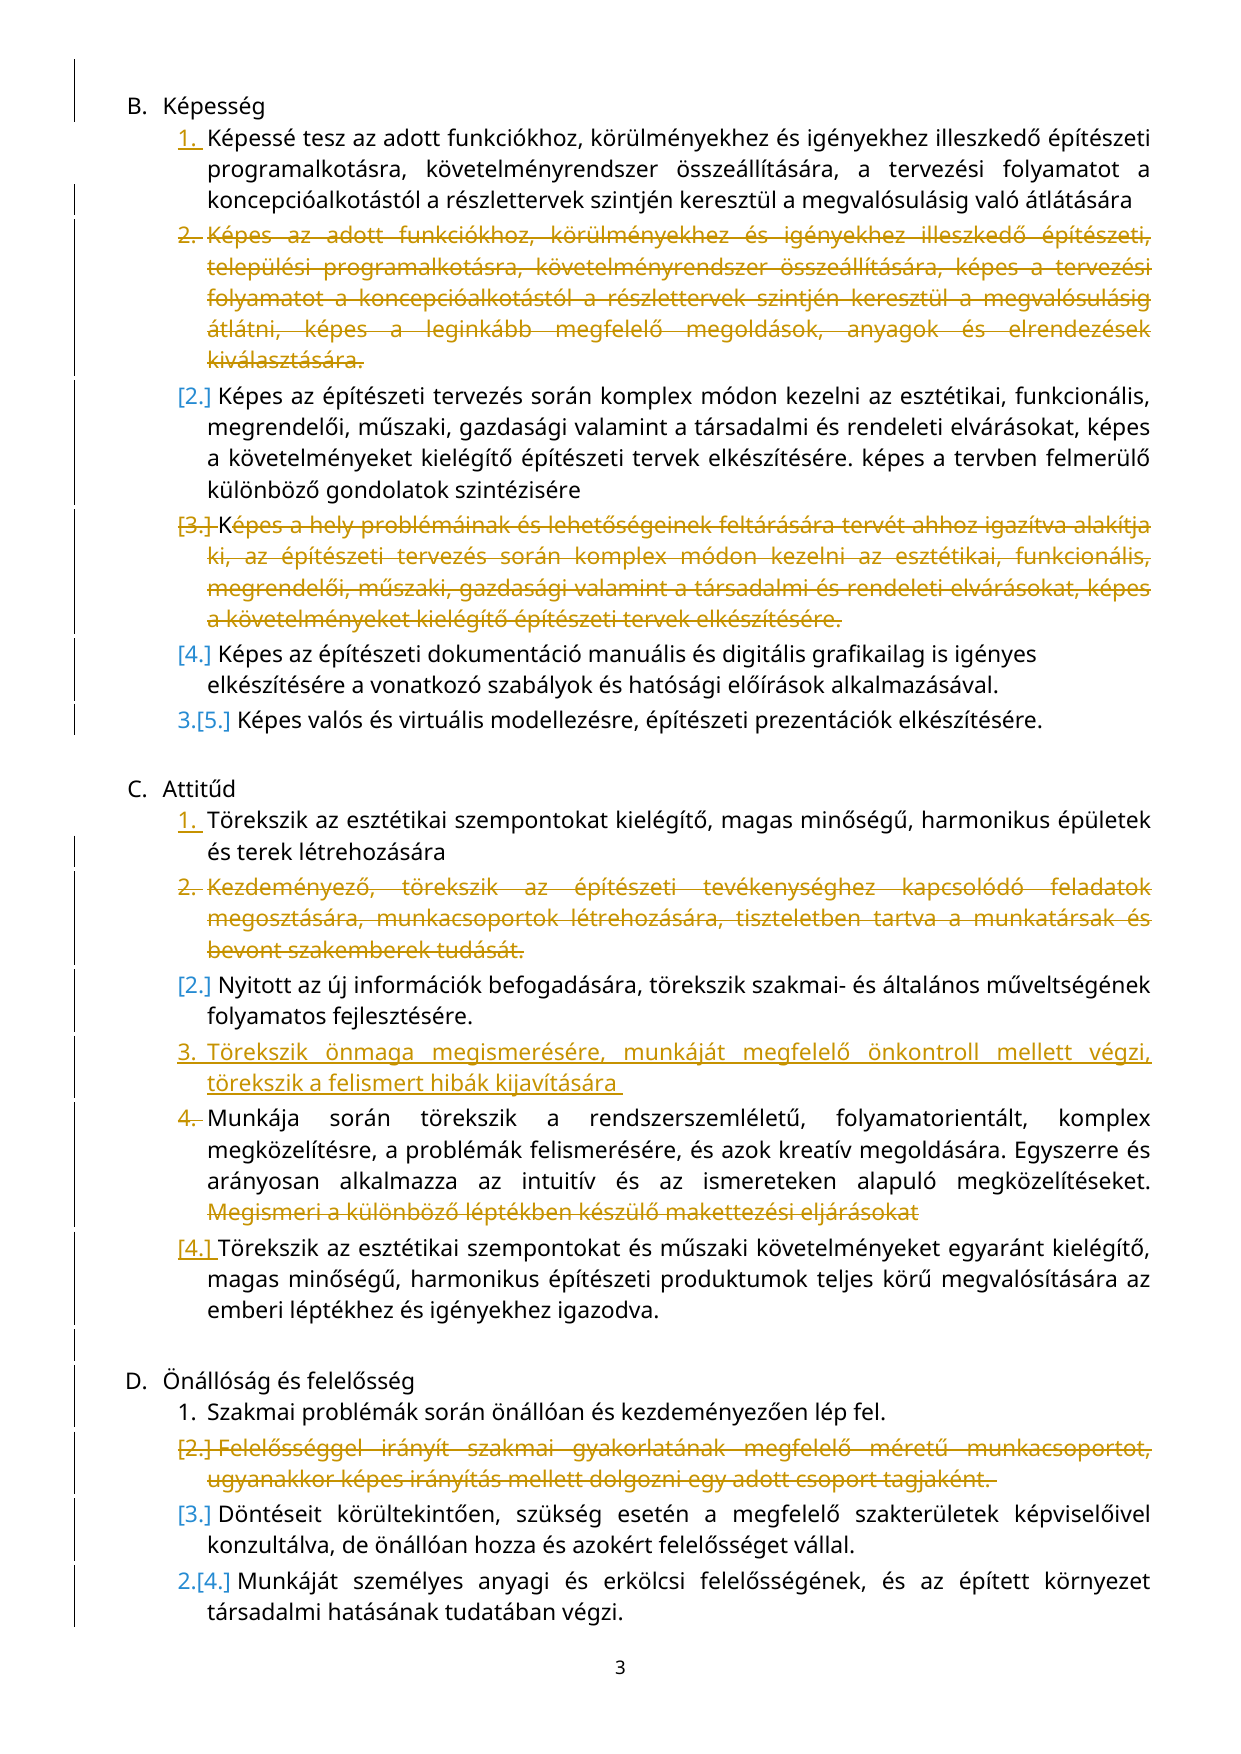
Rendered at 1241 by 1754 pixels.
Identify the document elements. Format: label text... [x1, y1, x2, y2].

subtitle Önállóság és felelősség [148, 1365, 1152, 1396]
subtitle Attitűd [148, 773, 1152, 804]
subtitle Képesség [148, 90, 1152, 122]
